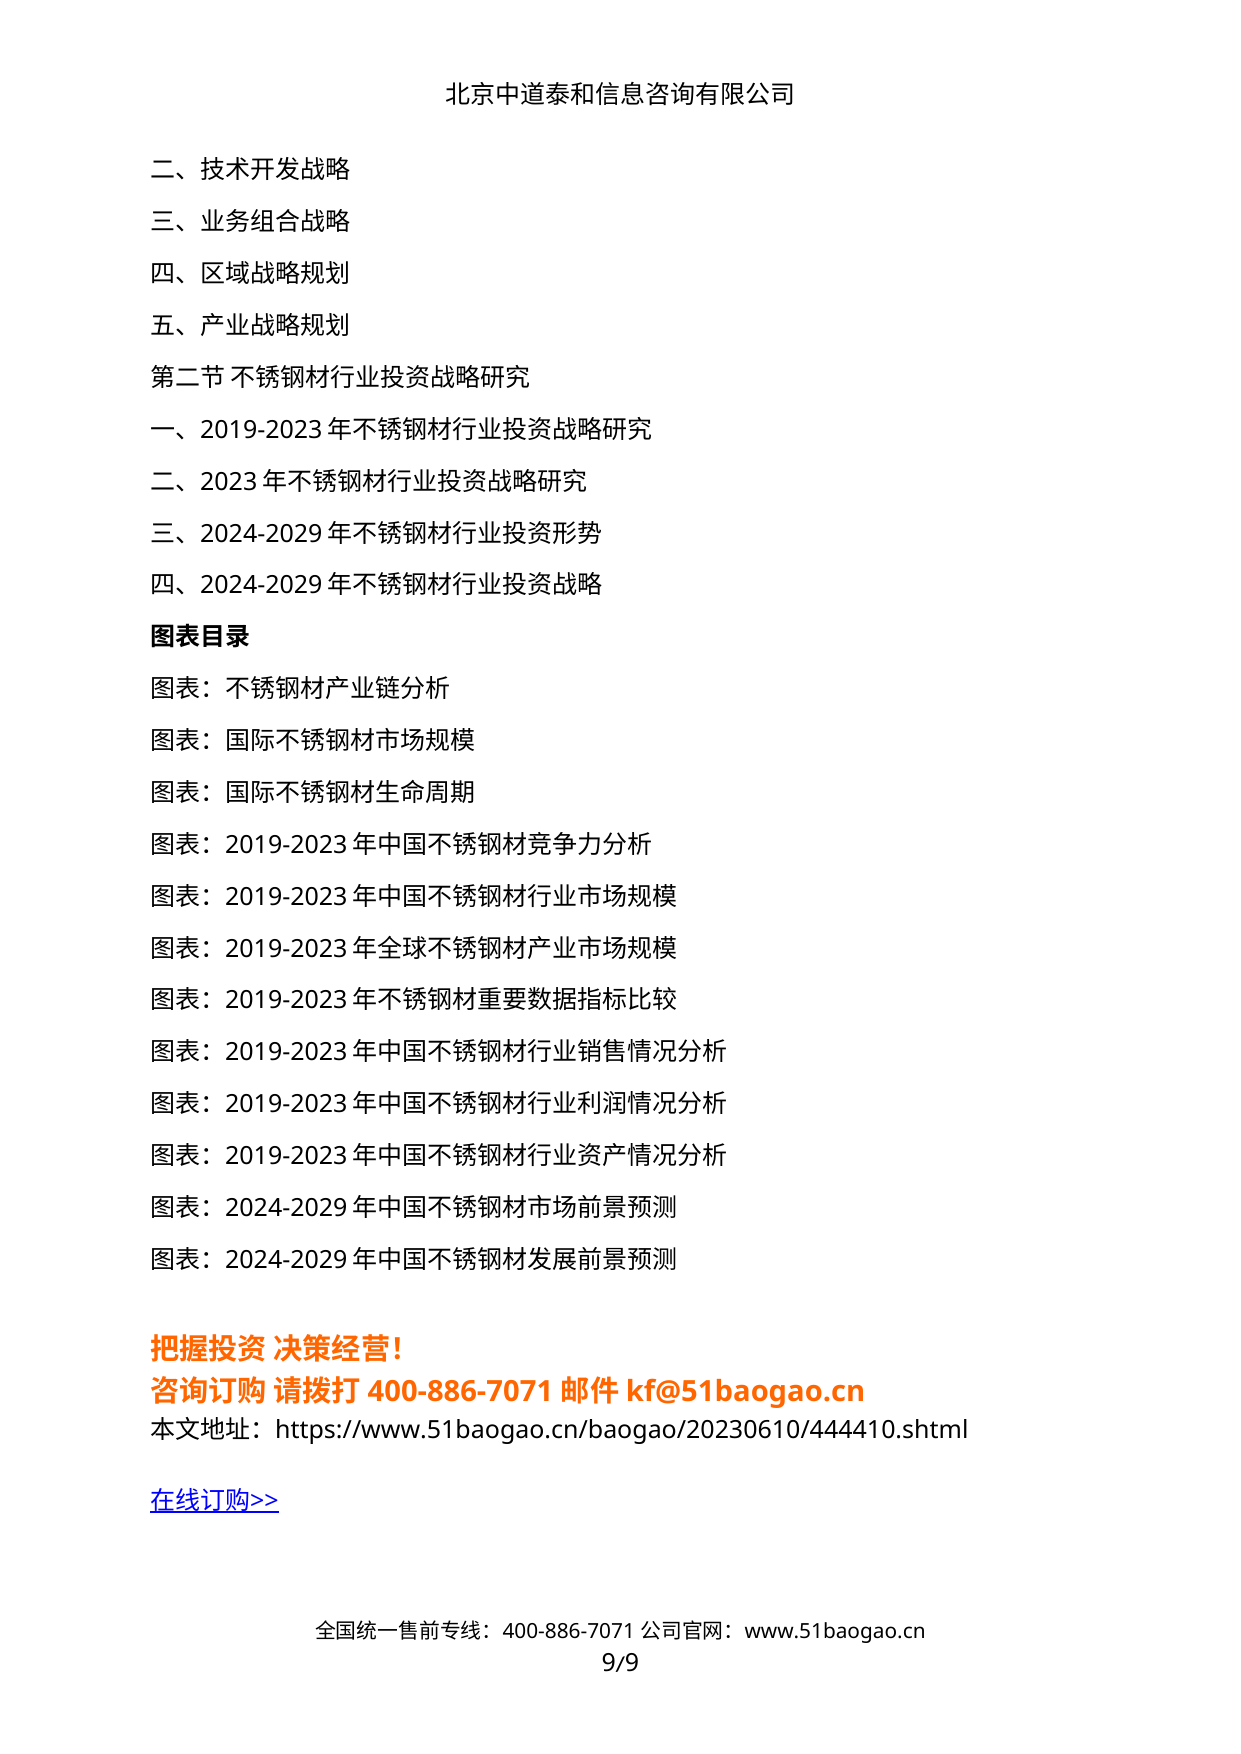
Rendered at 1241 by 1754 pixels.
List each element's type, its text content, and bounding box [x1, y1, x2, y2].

text 图表目录 [150, 617, 1090, 653]
text 图表：2019-2023年全球不锈钢材产业市场规模 [150, 928, 1090, 964]
text 图表：2019-2023年不锈钢材重要数据指标比较 [150, 980, 1090, 1016]
text 第二节 不锈钢材行业投资战略研究 [150, 357, 1090, 394]
text 图表：2019-2023年中国不锈钢材竞争力分析 [150, 824, 1090, 861]
text 一、2019-2023年不锈钢材行业投资战略研究 [150, 409, 1090, 446]
text 二、技术开发战略 [150, 150, 1090, 186]
text 图表：2019-2023年中国不锈钢材行业利润情况分析 [150, 1084, 1090, 1120]
text 在线订购>> [150, 1446, 1090, 1517]
text 三、业务组合战略 [150, 202, 1090, 238]
text 四、2024-2029年不锈钢材行业投资战略 [150, 565, 1090, 601]
text 把握投资 决策经营！咨询订购 请拨打 400-886-7071 邮件 kf@51baogao.cn本文地址：https://www.51baogao.cn/baogao/20230610/444410.shtml [150, 1291, 1090, 1446]
text 图表：不锈钢材产业链分析 [150, 669, 1090, 705]
text 图表：2019-2023年中国不锈钢材行业销售情况分析 [150, 1032, 1090, 1068]
text 图表：国际不锈钢材市场规模 [150, 721, 1090, 757]
text 图表：2019-2023年中国不锈钢材行业市场规模 [150, 876, 1090, 912]
text 三、2024-2029年不锈钢材行业投资形势 [150, 513, 1090, 549]
text 图表：2024-2029年中国不锈钢材市场前景预测 [150, 1187, 1090, 1224]
text 二、2023年不锈钢材行业投资战略研究 [150, 461, 1090, 497]
text 图表：2024-2029年中国不锈钢材发展前景预测 [150, 1239, 1090, 1276]
text 四、区域战略规划 [150, 254, 1090, 290]
text 五、产业战略规划 [150, 306, 1090, 342]
text 图表：2019-2023年中国不锈钢材行业资产情况分析 [150, 1136, 1090, 1172]
text 图表：国际不锈钢材生命周期 [150, 772, 1090, 809]
